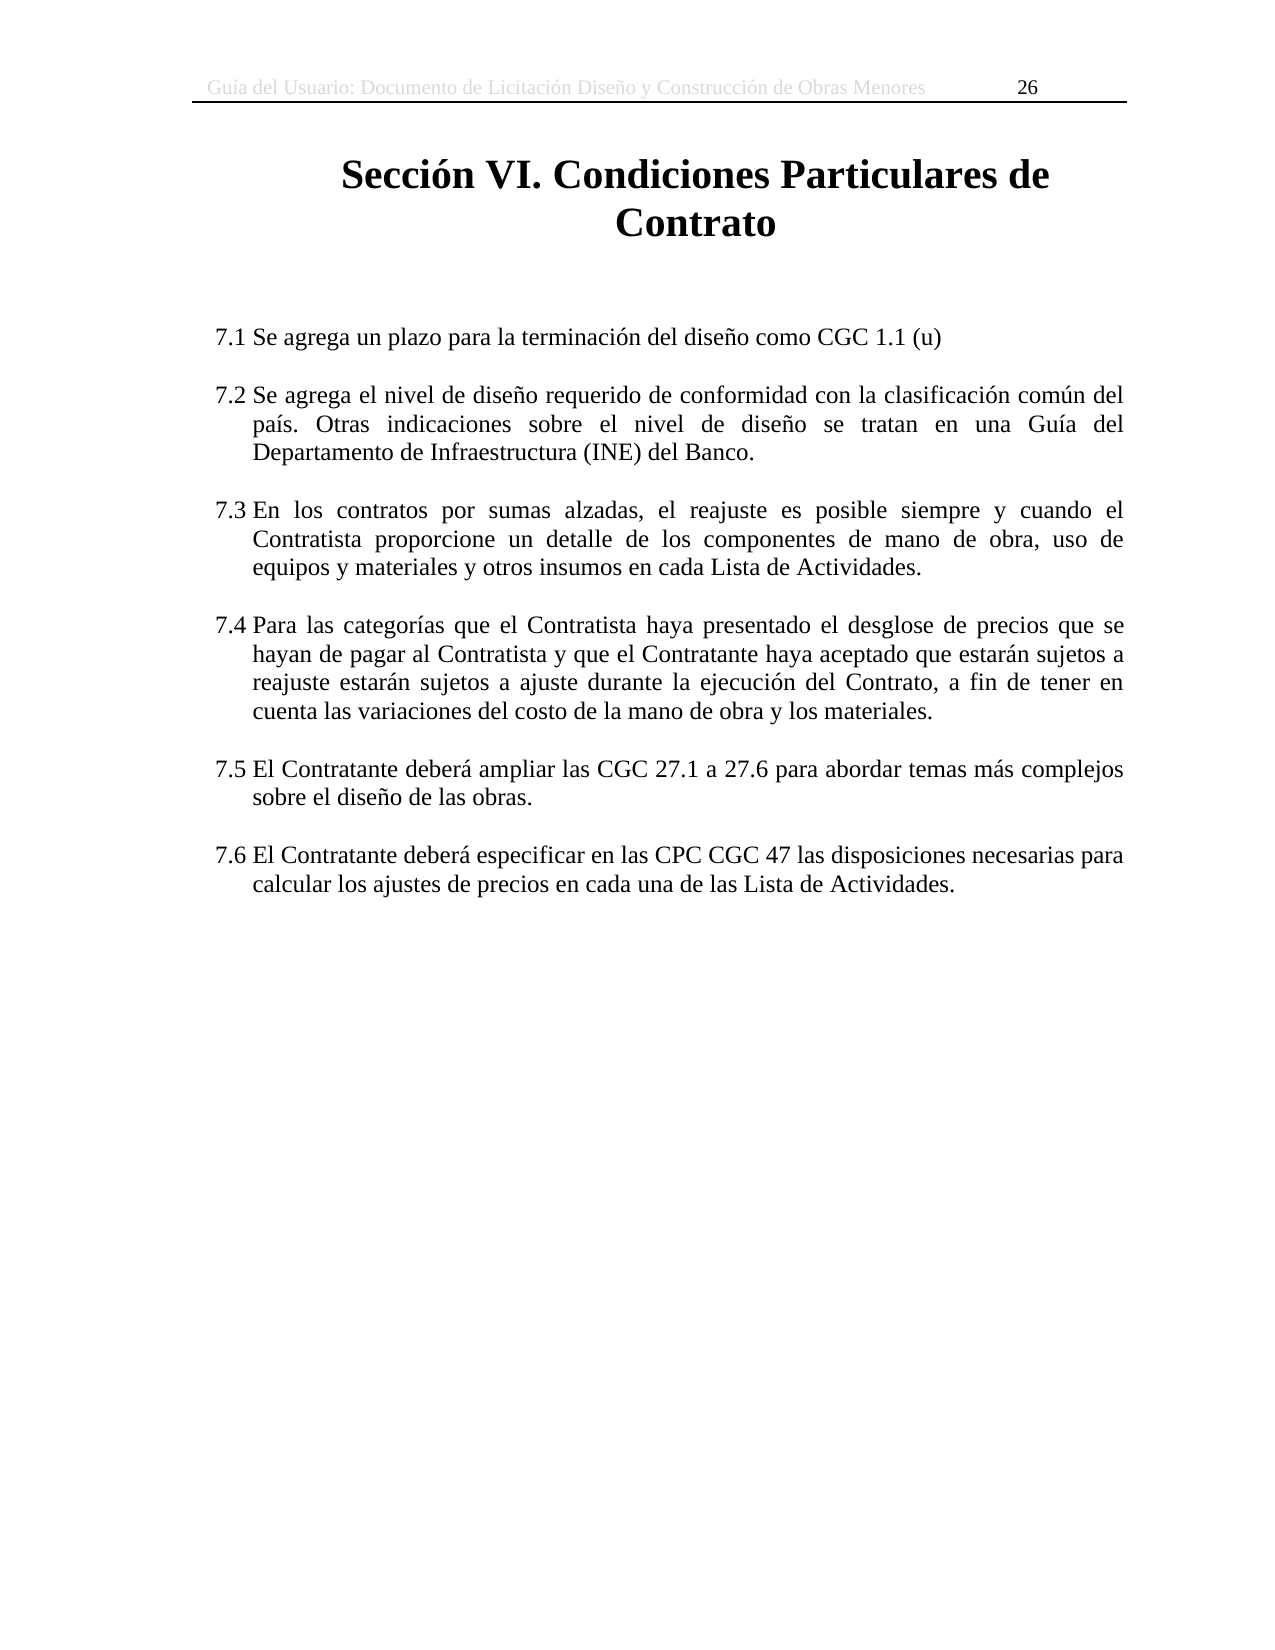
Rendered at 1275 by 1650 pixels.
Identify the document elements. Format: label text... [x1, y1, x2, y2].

subtitle Sección VI. Condiciones Particulares de Contrato [266, 150, 1125, 246]
list En los contratos por sumas alzadas, el reajuste es posible siempre y cuando el Contratista proporcione un detalle de los componentes de mano de obra, uso de equipos y materiales y otros insumos en cada Lista de Actividades. [215, 495, 1125, 581]
list Se agrega el nivel de diseño requerido de conformidad con la clasificación común del país. Otras indicaciones sobre el nivel de diseño se tratan en una Guía del Departamento de Infraestructura (INE) del Banco. [215, 380, 1125, 466]
list Para las categorías que el Contratista haya presentado el desglose de precios que se hayan de pagar al Contratista y que el Contratante haya aceptado que estarán sujetos a reajuste estarán sujetos a ajuste durante la ejecución del Contrato, a fin de tener en cuenta las variaciones del costo de la mano de obra y los materiales. [215, 610, 1125, 725]
list Se agrega un plazo para la terminación del diseño como CGC 1.1 (u) [215, 322, 1125, 351]
list El Contratante deberá especificar en las CPC CGC 47 las disposiciones necesarias para calcular los ajustes de precios en cada una de las Lista de Actividades. [215, 840, 1125, 897]
list El Contratante deberá ampliar las CGC 27.1 a 27.6 para abordar temas más complejos sobre el diseño de las obras. [215, 754, 1125, 811]
